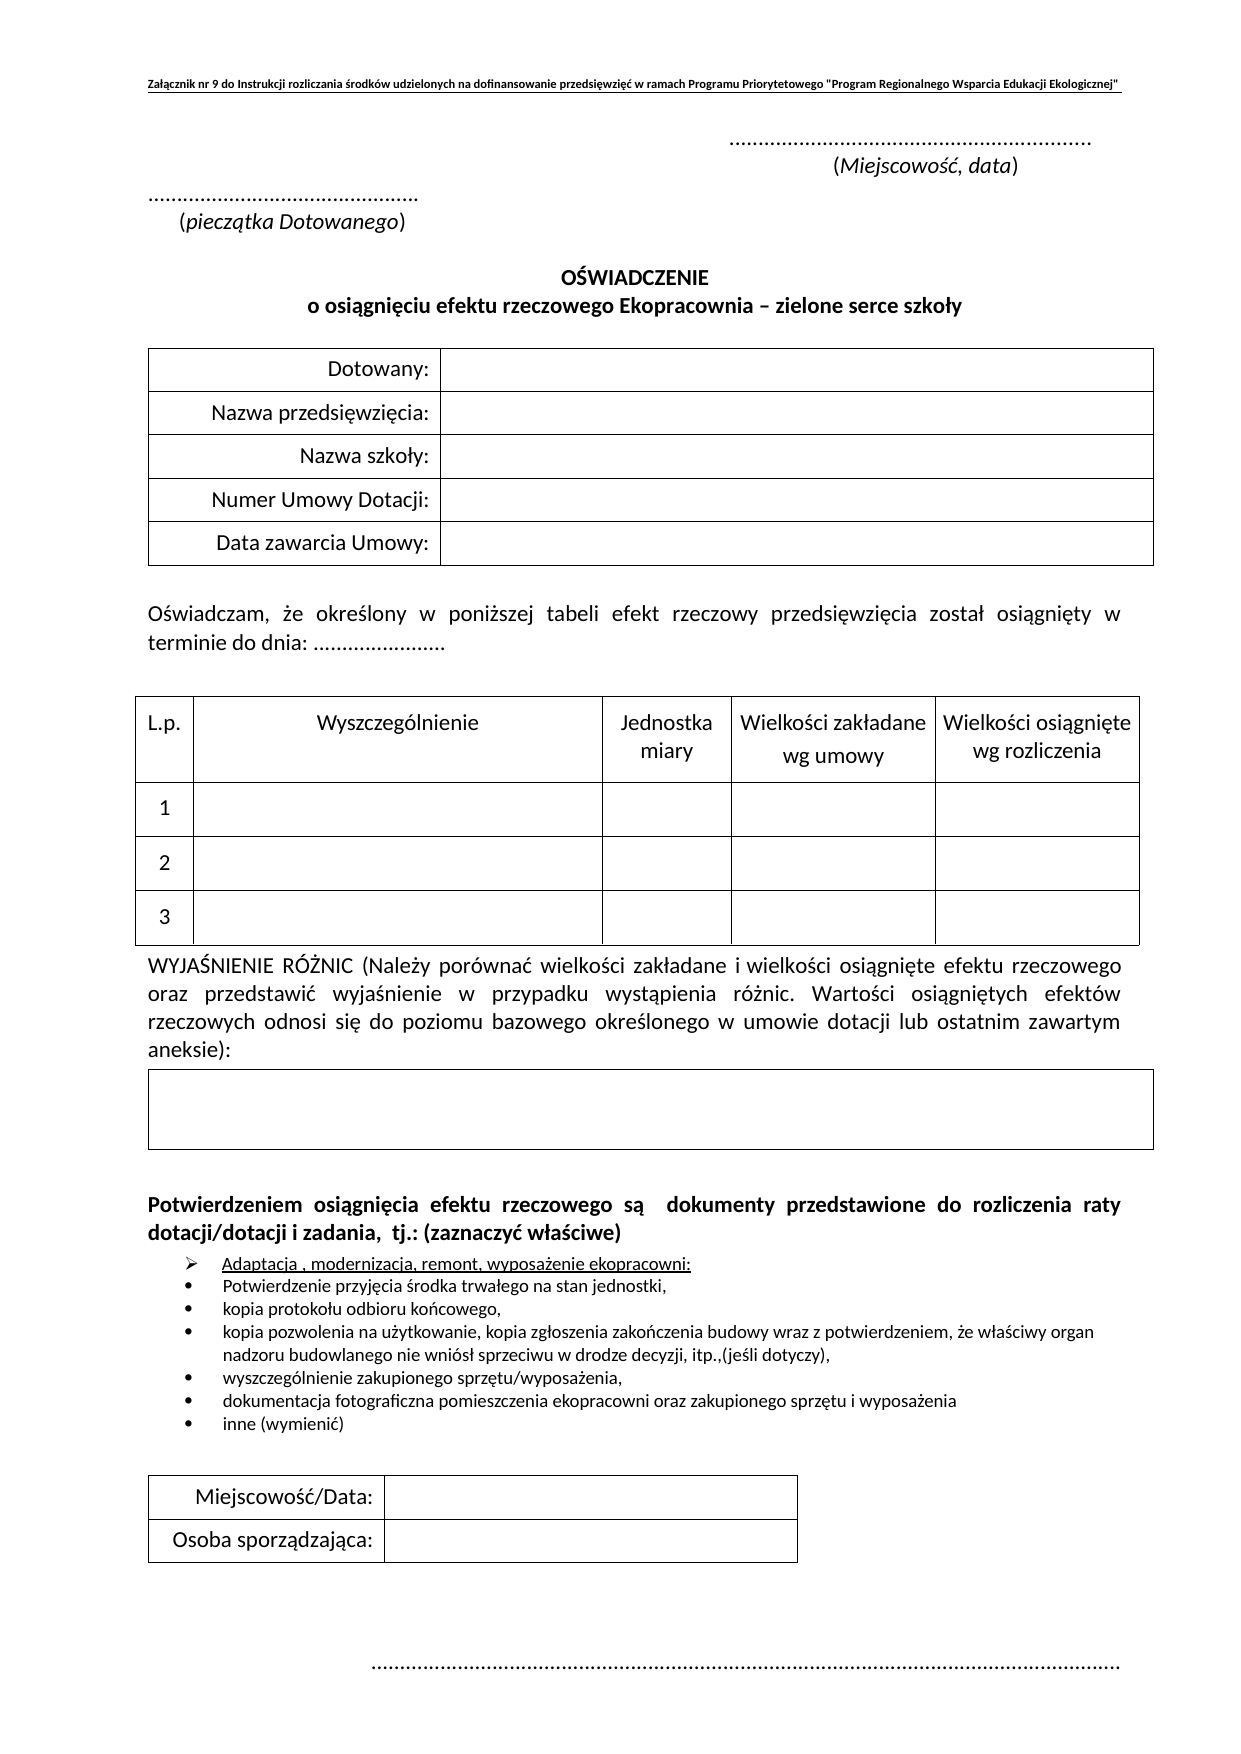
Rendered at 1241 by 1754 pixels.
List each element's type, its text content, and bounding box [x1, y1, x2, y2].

table_cell Osoba sporządzająca: [149, 1520, 384, 1562]
table_cell 1 [136, 783, 193, 836]
table_header Jednostka miary [603, 697, 731, 781]
subtitle OŚWIADCZENIE [148, 263, 1122, 291]
table_header [441, 349, 1153, 391]
list inne (wymienić) [185, 1412, 1122, 1435]
table_cell Nazwa szkoły: [149, 435, 440, 478]
table_header Miejscowość/Data: [149, 1476, 384, 1518]
text WYJAŚNIENIE RÓŻNIC (Należy porównać wielkości zakładane i wielkości osiągnięte efektu rzeczowego oraz przedstawić wyjaśnienie w przypadku wystąpienia różnic. Wartości osiągniętych efektów rzeczowych odnosi się do poziomu bazowego określonego w umowie dotacji lub ostatnim zawartym aneksie): [148, 951, 1122, 1063]
table_cell [603, 837, 731, 890]
text Potwierdzeniem osiągnięcia efektu rzeczowego są dokumenty przedstawione do rozliczenia raty dotacji/dotacji i zadania, tj.: (zaznaczyć właściwe) [148, 1190, 1122, 1246]
table_cell 3 [136, 891, 193, 944]
table_cell [603, 891, 731, 944]
table_header Wyszczególnienie [194, 697, 602, 781]
table_cell Nazwa przedsięwzięcia: [149, 392, 440, 434]
table_cell [732, 891, 935, 944]
table_cell [194, 891, 602, 944]
text (Miejscowość, data) [729, 151, 1122, 179]
table_cell [603, 783, 731, 836]
list kopia protokołu odbioru końcowego, [185, 1298, 1122, 1321]
table_cell [936, 783, 1139, 836]
text ............................................... [148, 179, 458, 207]
list Potwierdzenie przyjęcia środka trwałego na stan jednostki, [185, 1275, 1122, 1298]
table_cell [441, 392, 1153, 434]
table_cell [194, 783, 602, 836]
list wyszczególnienie zakupionego sprzętu/wyposażenia, [185, 1366, 1122, 1389]
table_cell Data zawarcia Umowy: [149, 522, 440, 564]
table_cell [441, 522, 1153, 564]
table_cell Numer Umowy Dotacji: [149, 479, 440, 521]
list Adaptacja , modernizacja, remont, wyposażenie ekopracowni: [184, 1252, 1122, 1275]
list dokumentacja fotograficzna pomieszczenia ekopracowni oraz zakupionego sprzętu i wyposażenia [185, 1389, 1122, 1412]
table_cell [732, 783, 935, 836]
table_header L.p. [136, 697, 193, 781]
list kopia pozwolenia na użytkowanie, kopia zgłoszenia zakończenia budowy wraz z potwierdzeniem, że właściwy organ nadzoru budowlanego nie wniósł sprzeciwu w drodze decyzji, itp.,(jeśli dotyczy), [185, 1321, 1122, 1366]
table_cell [441, 479, 1153, 521]
table_cell [385, 1520, 797, 1562]
table_cell [441, 435, 1153, 478]
table_cell [194, 837, 602, 890]
text .................................................................................................................................. [148, 1647, 1122, 1675]
table_cell [732, 837, 935, 890]
table_header Wielkości osiągnięte wg rozliczenia [936, 697, 1139, 781]
text (pieczątka Dotowanego) [148, 207, 458, 235]
table_header [385, 1476, 797, 1518]
subtitle o osiągnięciu efektu rzeczowego Ekopracownia – zielone serce szkoły [148, 291, 1122, 319]
table_header Wielkości zakładane wg umowy [732, 697, 935, 781]
table_cell 2 [136, 837, 193, 890]
text Oświadczam, że określony w poniższej tabeli efekt rzeczowy przedsięwzięcia został osiągnięty w terminie do dnia: ....................... [148, 599, 1122, 656]
table_cell [936, 837, 1139, 890]
table_header [149, 1070, 1153, 1149]
table_cell [936, 891, 1139, 944]
table_header Dotowany: [149, 349, 440, 391]
